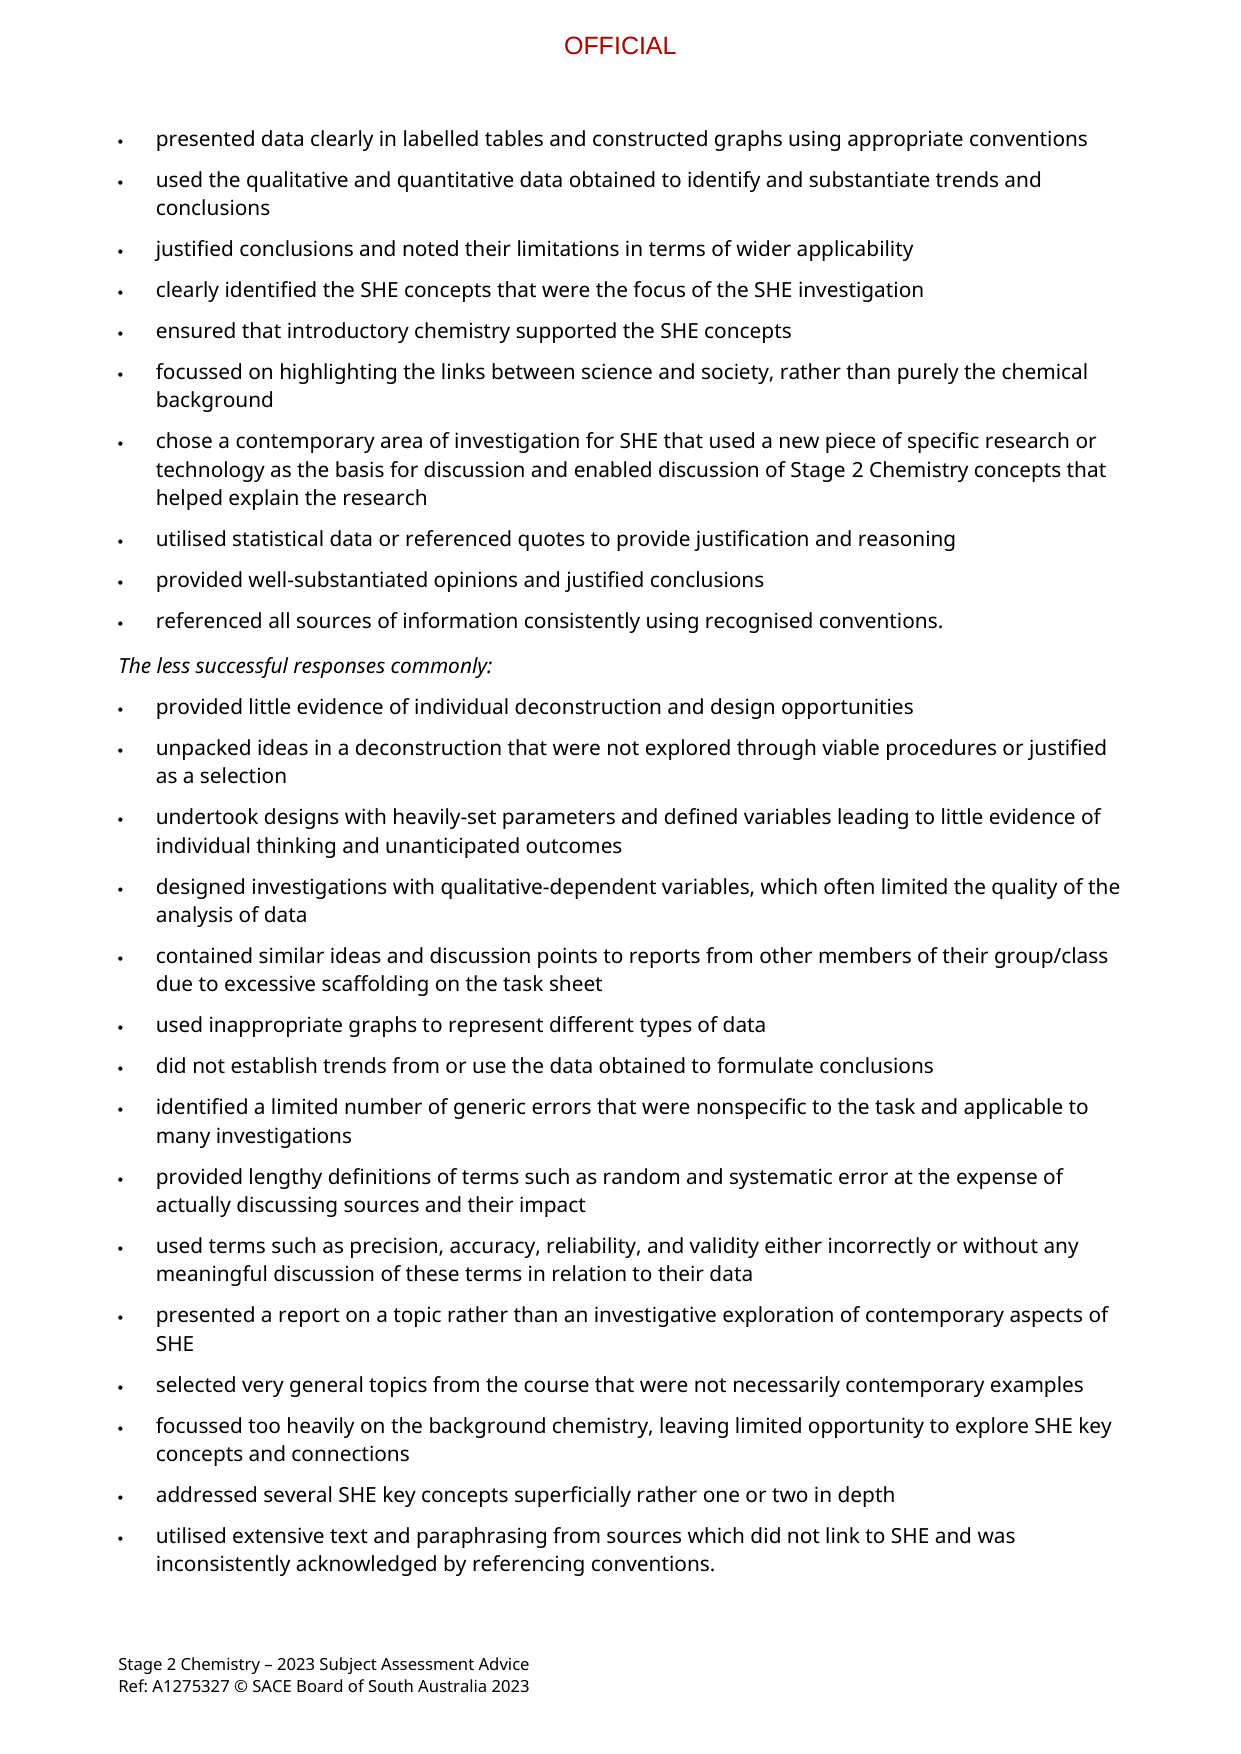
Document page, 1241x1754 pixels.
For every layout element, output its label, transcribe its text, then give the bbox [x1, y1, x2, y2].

list selected very general topics from the course that were not necessarily contemporary examples [118, 1370, 1122, 1398]
list referenced all sources of information consistently using recognised conventions. [118, 606, 1122, 634]
text The less successful responses commonly: [118, 651, 1122, 679]
list used terms such as precision, accuracy, reliability, and validity either incorrectly or without any meaningful discussion of these terms in relation to their data [118, 1231, 1122, 1288]
list addressed several SHE key concepts superficially rather one or two in depth [118, 1480, 1122, 1509]
list provided little evidence of individual deconstruction and design opportunities [118, 692, 1122, 721]
list clearly identified the SHE concepts that were the focus of the SHE investigation [118, 275, 1122, 303]
list chose a contemporary area of investigation for SHE that used a new piece of specific research or technology as the basis for discussion and enabled discussion of Stage 2 Chemistry concepts that helped explain the research [118, 426, 1122, 512]
list focussed too heavily on the background chemistry, leaving limited opportunity to explore SHE key concepts and connections [118, 1411, 1122, 1468]
list provided well-substantiated opinions and justified conclusions [118, 565, 1122, 593]
list justified conclusions and noted their limitations in terms of wider applicability [118, 234, 1122, 263]
list designed investigations with qualitative-dependent variables, which often limited the quality of the analysis of data [118, 872, 1122, 929]
list used the qualitative and quantitative data obtained to identify and substantiate trends and conclusions [118, 165, 1122, 222]
list undertook designs with heavily-set parameters and defined variables leading to little evidence of individual thinking and unanticipated outcomes [118, 802, 1122, 859]
list provided lengthy definitions of terms such as random and systematic error at the expense of actually discussing sources and their impact [118, 1162, 1122, 1219]
list presented a report on a topic rather than an investigative exploration of contemporary aspects of SHE [118, 1301, 1122, 1357]
list utilised extensive text and paraphrasing from sources which did not link to SHE and was inconsistently acknowledged by referencing conventions. [118, 1521, 1122, 1578]
list unpacked ideas in a deconstruction that were not explored through viable procedures or justified as a selection [118, 733, 1122, 790]
list utilised statistical data or referenced quotes to provide justification and reasoning [118, 524, 1122, 553]
list contained similar ideas and discussion points to reports from other members of their group/class due to excessive scaffolding on the task sheet [118, 941, 1122, 998]
list did not establish trends from or use the data obtained to formulate conclusions [118, 1051, 1122, 1080]
list presented data clearly in labelled tables and constructed graphs using appropriate conventions [118, 124, 1122, 152]
list focussed on highlighting the links between science and society, rather than purely the chemical background [118, 357, 1122, 414]
list identified a limited number of generic errors that were nonspecific to the task and applicable to many investigations [118, 1092, 1122, 1149]
list used inappropriate graphs to represent different types of data [118, 1011, 1122, 1039]
list ensured that introductory chemistry supported the SHE concepts [118, 316, 1122, 344]
